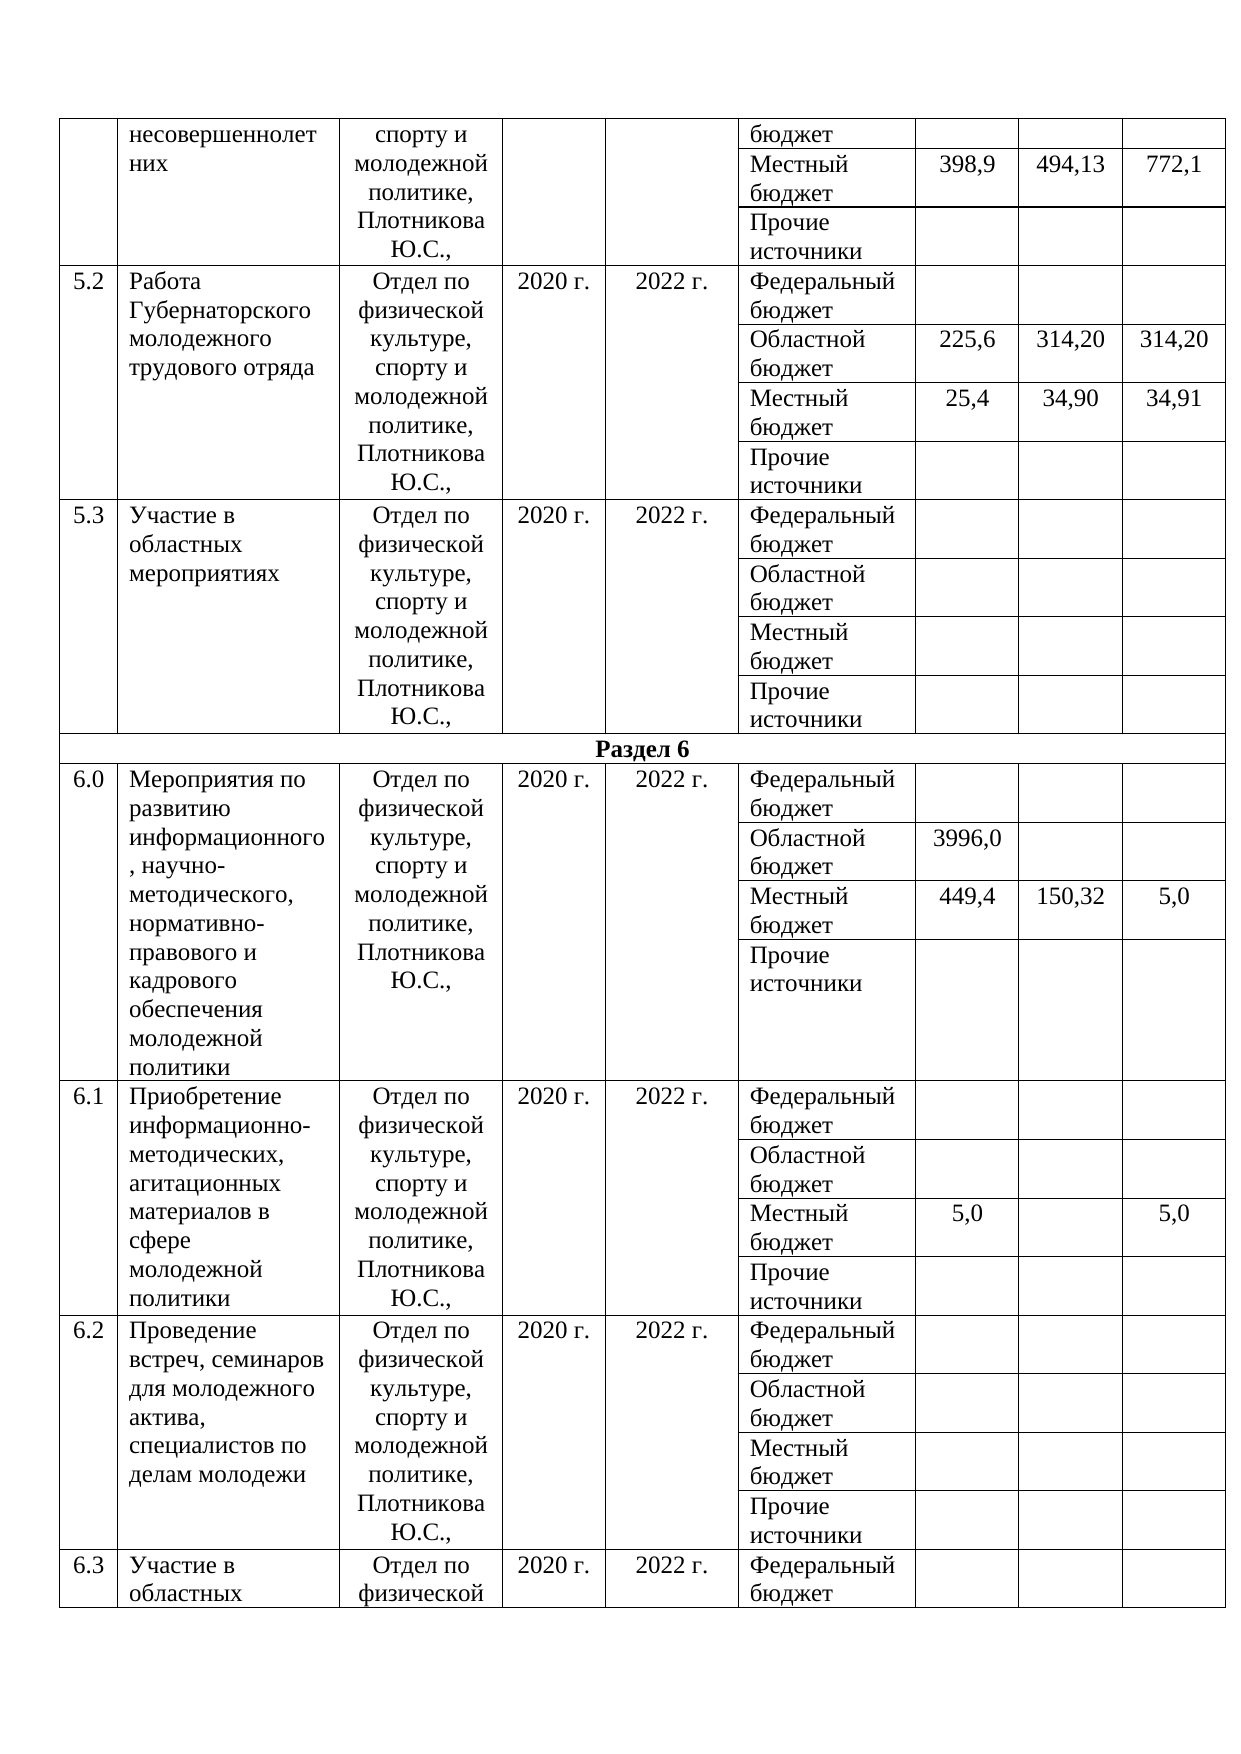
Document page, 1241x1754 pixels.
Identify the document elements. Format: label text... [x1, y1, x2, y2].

table_cell Прочие источники [739, 940, 915, 1080]
table_cell Областной бюджет [739, 1374, 915, 1432]
table_cell 2020 г. [503, 764, 605, 1080]
table_cell 494,13 [1019, 149, 1122, 206]
table_cell [1019, 119, 1122, 148]
table_cell 2022 г. [606, 1550, 738, 1607]
table_cell [1123, 1374, 1225, 1432]
table_cell Областной бюджет [739, 559, 915, 616]
table_cell [1123, 617, 1225, 675]
table_cell 314,20 [1123, 325, 1225, 382]
table_cell 34,91 [1123, 383, 1225, 441]
table_cell [1123, 119, 1225, 148]
table_cell 34,90 [1019, 383, 1122, 441]
table_cell [1019, 823, 1122, 880]
table_cell 6.1 [60, 1081, 117, 1314]
table_cell 5,0 [1123, 881, 1225, 939]
table_cell [1123, 1081, 1225, 1139]
table_cell 449,4 [916, 881, 1018, 939]
table_cell [1019, 1374, 1122, 1432]
table_cell [1123, 500, 1225, 558]
table_cell [1123, 1316, 1225, 1373]
table_cell 2020 г. [503, 1081, 605, 1314]
table_cell [1123, 266, 1225, 323]
table_cell Прочие источники [739, 442, 915, 499]
table_cell 2020 г. [503, 266, 605, 499]
table_cell Отдел по физической культуре, спорту и молодежной политике, Плотникова Ю.С., [340, 1081, 502, 1314]
table_cell 6.2 [60, 1316, 117, 1549]
table_cell 3996,0 [916, 823, 1018, 880]
table_cell Областной бюджет [739, 1140, 915, 1197]
table_cell 2022 г. [606, 266, 738, 499]
table_cell Мероприятия по развитию информационного, научно-методического, нормативно-правового и кадрового обеспечения молодежной политики [118, 764, 339, 1080]
table_cell [1019, 1491, 1122, 1549]
table_cell [1019, 559, 1122, 616]
table_cell Местный бюджет [739, 1433, 915, 1490]
table_cell 2022 г. [606, 764, 738, 1080]
table_cell [916, 500, 1018, 558]
table_cell [916, 676, 1018, 733]
table_cell [1019, 1199, 1122, 1256]
table_cell 5.3 [60, 500, 117, 733]
table_cell [916, 1374, 1018, 1432]
table_cell Местный бюджет [739, 149, 915, 206]
table_cell [1123, 676, 1225, 733]
table_cell 225,6 [916, 325, 1018, 382]
table_cell [1123, 1491, 1225, 1549]
table_cell Федеральный бюджет [739, 1550, 915, 1607]
table_cell [916, 442, 1018, 499]
table_cell 5,0 [916, 1199, 1018, 1256]
table_cell 2022 г. [606, 1316, 738, 1549]
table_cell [118, 1550, 339, 1607]
table_cell Местный бюджет [739, 881, 915, 939]
table_cell [1019, 940, 1122, 1080]
table_cell 150,32 [1019, 881, 1122, 939]
table_cell Областной бюджет [739, 823, 915, 880]
table_cell Прочие источники [739, 1257, 915, 1314]
table_cell [916, 208, 1018, 265]
table_cell [916, 266, 1018, 323]
table_cell [916, 617, 1018, 675]
table_cell Приобретение информационно-методических, агитационных материалов в сфере молодежной политики [118, 1081, 339, 1314]
table_cell Федеральный бюджет [739, 266, 915, 323]
table_cell 6.3 [60, 1550, 117, 1607]
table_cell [340, 1316, 502, 1549]
table_cell Прочие источники [739, 676, 915, 733]
table_cell [1019, 1257, 1122, 1314]
table_cell 2022 г. [606, 1081, 738, 1314]
table_cell [916, 1550, 1018, 1607]
table_cell Участие в областных мероприятиях [118, 500, 339, 733]
table_cell Местный бюджет [739, 383, 915, 441]
table_cell 5,0 [1123, 1199, 1225, 1256]
table_cell [1019, 676, 1122, 733]
table_cell [1123, 1140, 1225, 1197]
table_cell 25,4 [916, 383, 1018, 441]
table_cell Областной бюджет [739, 119, 915, 148]
table_cell [916, 1433, 1018, 1490]
table_cell 772,1 [1123, 149, 1225, 206]
table_cell [1019, 617, 1122, 675]
table_cell Отдел по физической культуре, спорту и молодежной политике, Плотникова Ю.С., [340, 500, 502, 733]
table_cell 2020 г. [503, 1550, 605, 1607]
table_cell [916, 764, 1018, 822]
table_cell [1123, 764, 1225, 822]
table_cell Местный бюджет [739, 1199, 915, 1256]
table_cell [1019, 266, 1122, 323]
table_cell [1019, 1140, 1122, 1197]
table_cell Проведение встреч, семинаров для молодежного актива, специалистов по делам молодежи [118, 1316, 339, 1549]
table_cell [1019, 764, 1122, 822]
table_cell [1019, 1433, 1122, 1490]
table_cell Местный бюджет [739, 617, 915, 675]
table_cell Федеральный бюджет [739, 1316, 915, 1373]
table_cell 2020 г. [503, 1316, 605, 1549]
table_cell 2022 г. [606, 500, 738, 733]
table_cell [916, 559, 1018, 616]
table_cell Прочие источники [739, 208, 915, 265]
table_cell [916, 1491, 1018, 1549]
table_cell [916, 1081, 1018, 1139]
table_cell [916, 940, 1018, 1080]
table_cell Отдел по физической культуре, спорту и молодежной политике, Плотникова Ю.С., [340, 764, 502, 1080]
table_cell [1123, 208, 1225, 265]
table_cell Работа Губернаторского молодежного трудового отряда [118, 266, 339, 499]
table_cell [1019, 1081, 1122, 1139]
table_cell [1123, 559, 1225, 616]
table_cell [1019, 208, 1122, 265]
table_cell [1123, 1257, 1225, 1314]
table_cell [1019, 442, 1122, 499]
table_cell [1019, 500, 1122, 558]
table_cell 398,9 [916, 149, 1018, 206]
table_cell 2020 г. [503, 500, 605, 733]
table_cell Федеральный бюджет [739, 764, 915, 822]
table_cell 6.0 [60, 764, 117, 1080]
table_cell Федеральный бюджет [739, 500, 915, 558]
table_cell [916, 119, 1018, 148]
table_cell [916, 1316, 1018, 1373]
table_cell Федеральный бюджет [739, 1081, 915, 1139]
table_cell [1123, 940, 1225, 1080]
table_cell [1019, 1550, 1122, 1607]
table_cell Раздел 6 [60, 734, 1225, 763]
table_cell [340, 266, 502, 499]
table_cell [1123, 1433, 1225, 1490]
table_cell 314,20 [1019, 325, 1122, 382]
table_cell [340, 1550, 502, 1607]
table_cell [1123, 442, 1225, 499]
table_cell [916, 1257, 1018, 1314]
table_cell [1019, 1316, 1122, 1373]
table_cell Областной бюджет [739, 325, 915, 382]
table_cell [1123, 1550, 1225, 1607]
table_cell Прочие источники [739, 1491, 915, 1549]
table_cell 5.2 [60, 266, 117, 499]
table_cell [916, 1140, 1018, 1197]
table_cell [1123, 823, 1225, 880]
